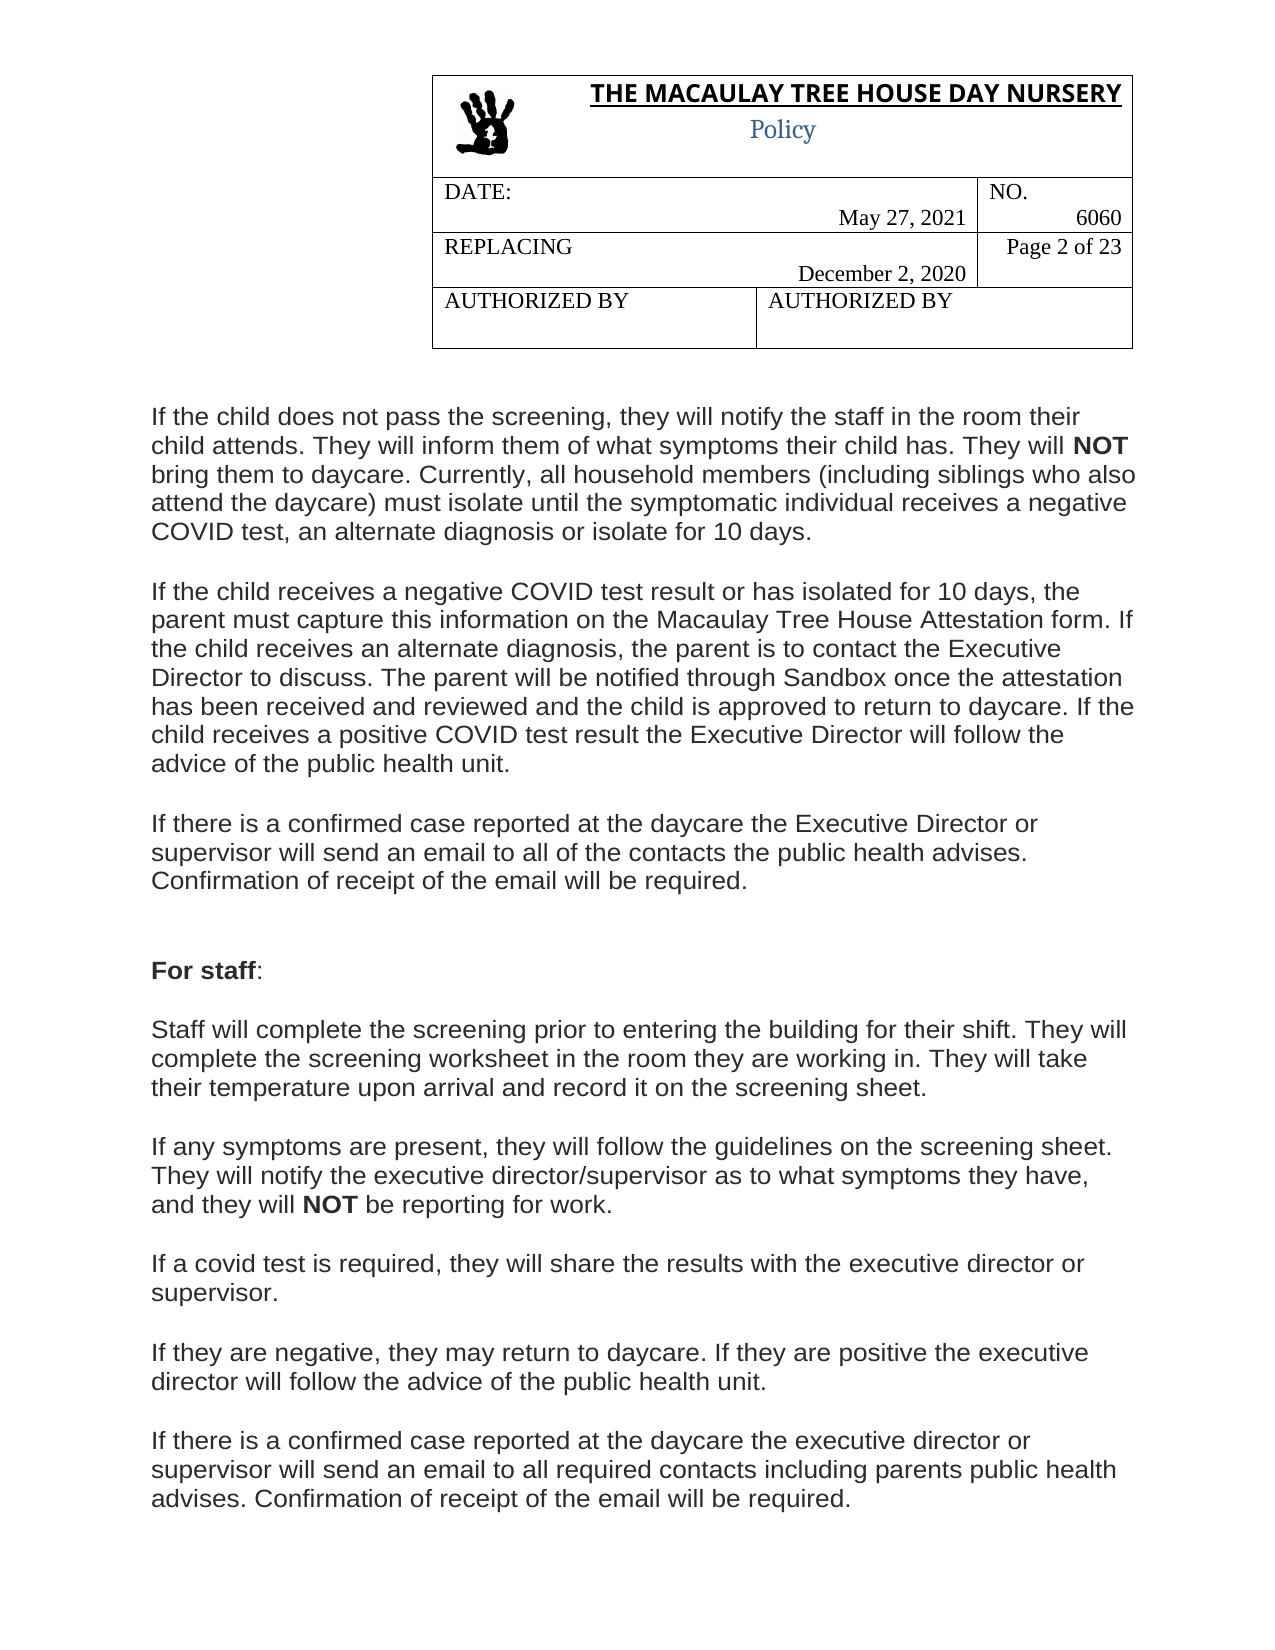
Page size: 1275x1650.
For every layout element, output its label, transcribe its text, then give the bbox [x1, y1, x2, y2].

text For staff: [151, 956, 1137, 984]
text If any symptoms are present, they will follow the guidelines on the screening sheet. They will notify the executive director/supervisor as to what symptoms they have, and they will NOT be reporting for work. [151, 1132, 1137, 1218]
text If there is a confirmed case reported at the daycare the Executive Director or supervisor will send an email to all of the contacts the public health advises. Confirmation of receipt of the email will be required. [151, 809, 1137, 895]
text If the child does not pass the screening, they will notify the staff in the room their child attends. They will inform them of what symptoms their child has. They will NOT bring them to daycare. Currently, all household members (including siblings who also attend the daycare) must isolate until the symptomatic individual receives a negative COVID test, an alternate diagnosis or isolate for 10 days. [151, 402, 1137, 546]
text If a covid test is required, they will share the results with the executive director or supervisor. [151, 1249, 1137, 1307]
text If there is a confirmed case reported at the daycare the executive director or supervisor will send an email to all required contacts including parents public health advises. Confirmation of receipt of the email will be required. [151, 1426, 1137, 1512]
text If they are negative, they may return to daycare. If they are positive the executive director will follow the advice of the public health unit. [151, 1338, 1137, 1395]
text Staff will complete the screening prior to entering the building for their shift. They will complete the screening worksheet in the room they are working in. They will take their temperature upon arrival and record it on the screening sheet. [151, 1015, 1137, 1101]
text If the child receives a negative COVID test result or has isolated for 10 days, the parent must capture this information on the Macaulay Tree House Attestation form. If the child receives an alternate diagnosis, the parent is to contact the Executive Director to discuss. The parent will be notified through Sandbox once the attestation has been received and reviewed and the child is approved to return to daycare. If the child receives a positive COVID test result the Executive Director will follow the advice of the public health unit. [151, 577, 1137, 778]
